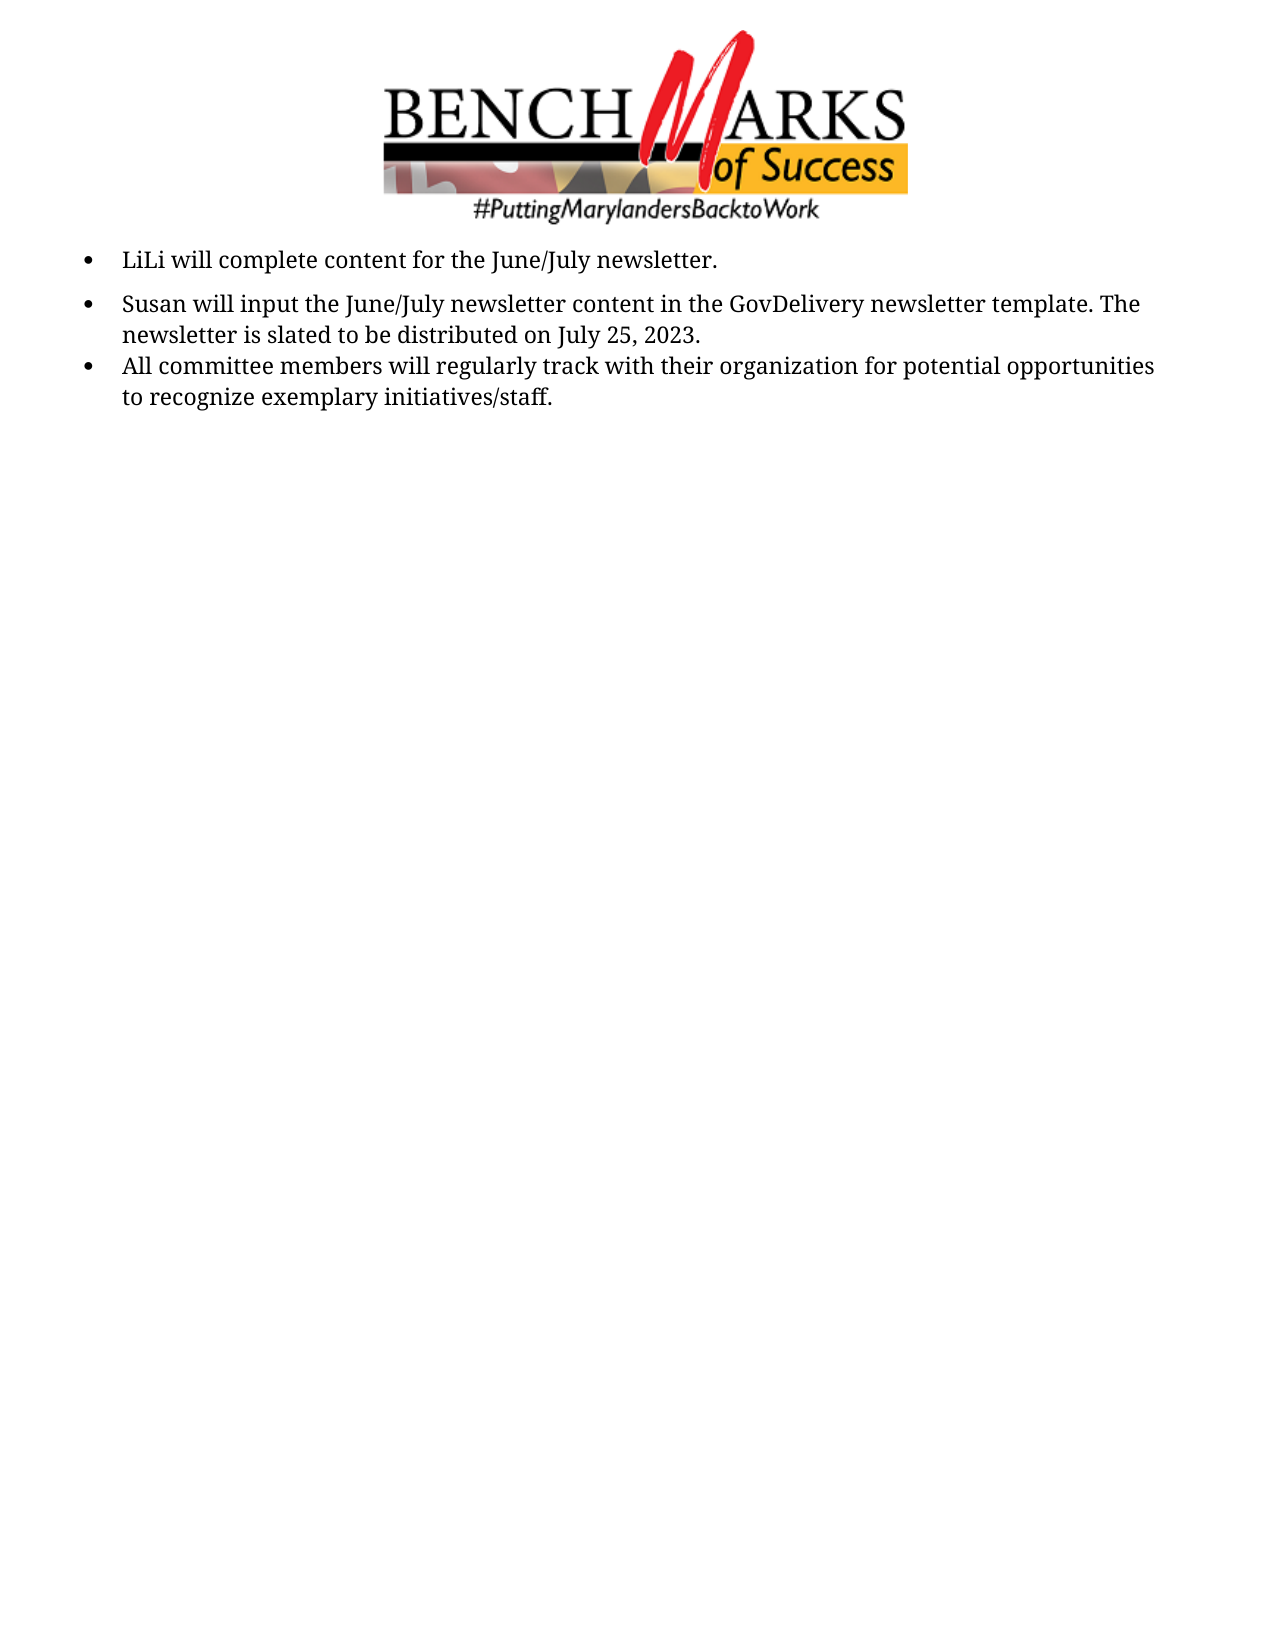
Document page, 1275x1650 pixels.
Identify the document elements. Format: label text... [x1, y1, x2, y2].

list LiLi will complete content for the June/July newsletter. [84, 244, 1172, 275]
picture [383, 30, 908, 226]
list All committee members will regularly track with their organization for potential opportunities to recognize exemplary initiatives/staff. [84, 350, 1172, 412]
list Susan will input the June/July newsletter content in the GovDelivery newsletter template. The newsletter is slated to be distributed on July 25, 2023. [84, 287, 1172, 350]
